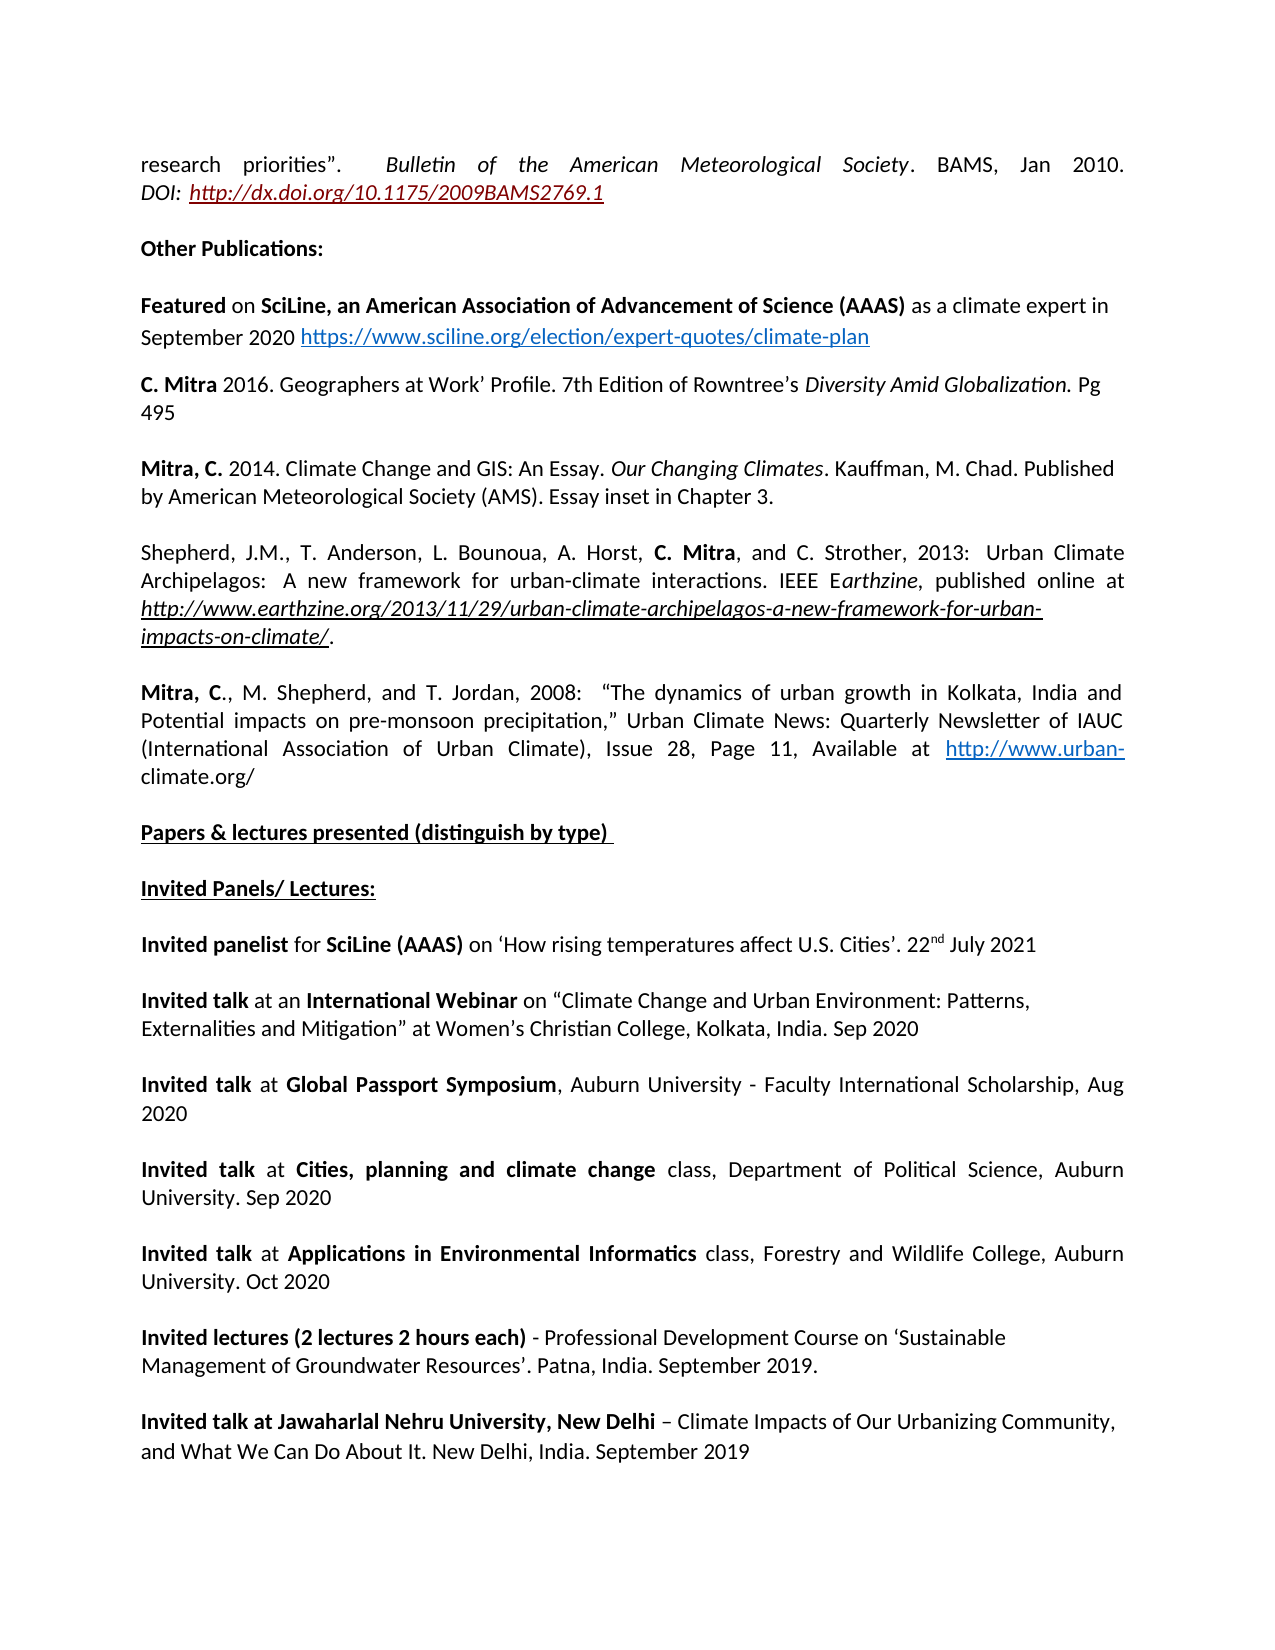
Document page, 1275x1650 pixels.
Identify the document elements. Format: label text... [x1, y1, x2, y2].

text Mitra, C., M. Shepherd, and T. Jordan, 2008: “The dynamics of urban growth in Kolkata, India and Potential impacts on pre-monsoon precipitation,” Urban Climate News: Quarterly Newsletter of IAUC (International Association of Urban Climate), Issue 28, Page 11, Available at http://www.urban-climate.org/ [141, 678, 1125, 790]
text Invited talk at Jawaharlal Nehru University, New Delhi – Climate Impacts of Our Urbanizing Community, and What We Can Do About It. New Delhi, India. September 2019 [141, 1407, 1125, 1465]
text Invited talk at an International Webinar on “Climate Change and Urban Environment: Patterns, Externalities and Mitigation” at Women’s Christian College, Kolkata, India. Sep 2020 [141, 987, 1125, 1043]
text Invited talk at Cities, planning and climate change class, Department of Political Science, Auburn University. Sep 2020 [141, 1155, 1125, 1211]
text Shepherd, J.M., T. Anderson, L. Bounoua, A. Horst, C. Mitra, and C. Strother, 2013: Urban Climate Archipelagos: A new framework for urban-climate interactions. IEEE Earthzine, published online at http://www.earthzine.org/2013/11/29/urban-climate-archipelagos-a-new-framework-for-urban-impacts-on-climate/. [141, 538, 1125, 650]
text Featured on SciLine, an American Association of Advancement of Science (AAAS) as a climate expert in September 2020 https://www.sciline.org/election/expert-quotes/climate-plan [141, 290, 1125, 351]
text Other Publications: [141, 234, 1125, 262]
text Mitra, C. 2014. Climate Change and GIS: An Essay. Our Changing Climates. Kauffman, M. Chad. Published by American Meteorological Society (AMS). Essay inset in Chapter 3. [141, 454, 1125, 510]
text C. Mitra 2016. Geographers at Work’ Profile. 7th Edition of Rowntree’s Diversity Amid Globalization. Pg 495 [141, 370, 1125, 426]
text Invited lectures (2 lectures 2 hours each) - Professional Development Course on ‘Sustainable Management of Groundwater Resources’. Patna, India. September 2019. [141, 1323, 1125, 1379]
text Invited talk at Applications in Environmental Informatics class, Forestry and Wildlife College, Auburn University. Oct 2020 [141, 1239, 1125, 1295]
text Invited Panels/ Lectures: [141, 874, 1125, 902]
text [141, 150, 1125, 206]
text Invited panelist for SciLine (AAAS) on ‘How rising temperatures affect U.S. Cities’. 22nd July 2021 [141, 931, 1125, 958]
text Papers & lectures presented (distinguish by type) [141, 818, 1125, 846]
text Invited talk at Global Passport Symposium, Auburn University - Faculty International Scholarship, Aug 2020 [141, 1071, 1125, 1127]
